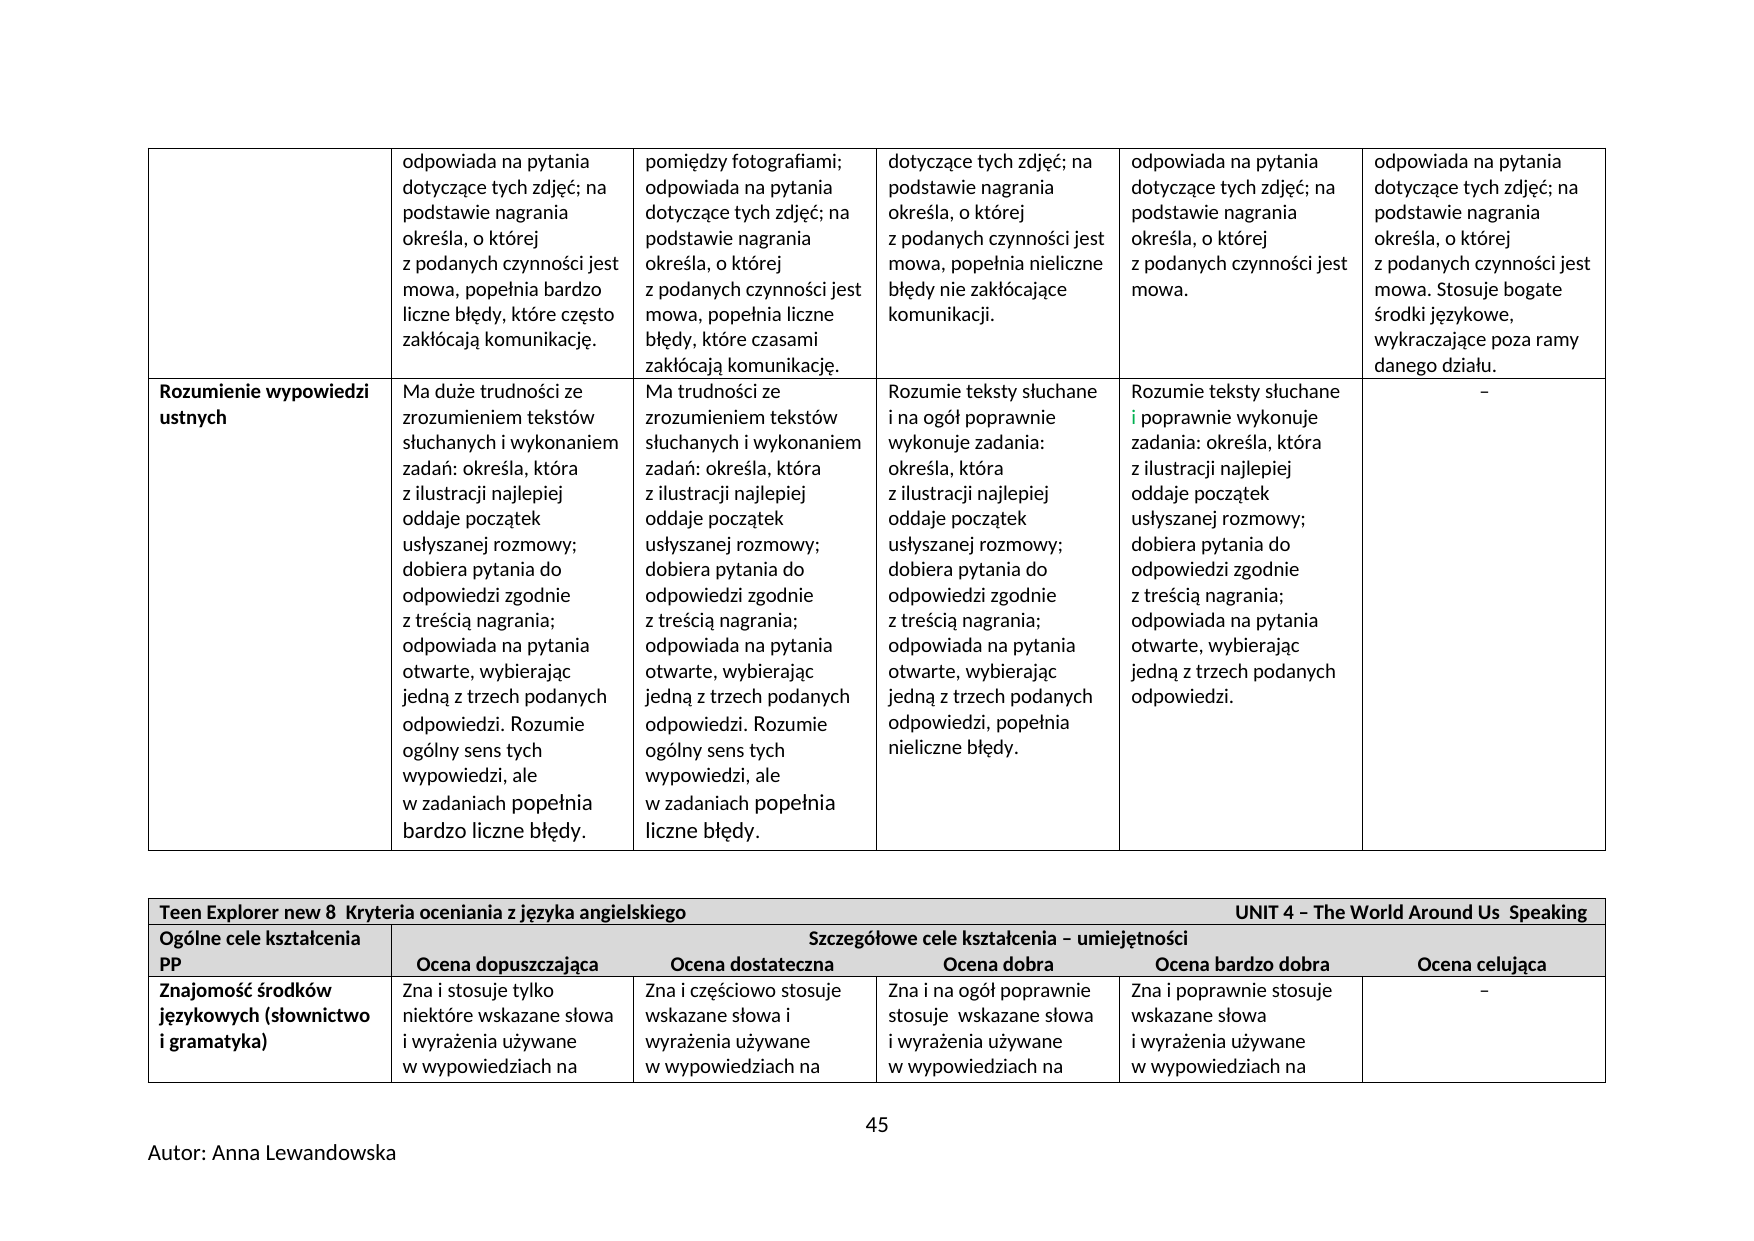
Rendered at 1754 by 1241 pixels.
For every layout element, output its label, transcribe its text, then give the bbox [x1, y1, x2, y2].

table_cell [392, 977, 633, 1082]
table_cell Ma duże trudności ze zrozumieniem tekstów słuchanych i wykonaniem zadań: określa, która z ilustracji najlepiej oddaje początek usłyszanej rozmowy; dobiera pytania do odpowiedzi zgodnie z treścią nagrania; odpowiada na pytania otwarte, wybierając jedną z trzech podanych odpowiedzi. Rozumie ogólny sens tych wypowiedzi, ale w zadaniach popełnia bardzo liczne błędy. [392, 379, 633, 850]
table_cell Ma trudności ze zrozumieniem tekstów słuchanych i wykonaniem zadań: określa, która z ilustracji najlepiej oddaje początek usłyszanej rozmowy; dobiera pytania do odpowiedzi zgodnie z treścią nagrania; odpowiada na pytania otwarte, wybierając jedną z trzech podanych odpowiedzi. Rozumie ogólny sens tych wypowiedzi, ale w zadaniach popełnia liczne błędy. [634, 379, 876, 850]
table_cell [877, 977, 1119, 1082]
table_cell Rozumienie wypowiedzi ustnych [149, 379, 391, 850]
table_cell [634, 149, 876, 377]
table_cell – [1363, 379, 1605, 850]
table_cell Szczegółowe cele kształcenia – umiejętności Ocena dopuszczająca Ocena dostateczna Ocena dobra Ocena bardzo dobra Ocena celująca [392, 925, 1605, 976]
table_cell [1120, 149, 1362, 377]
table_cell – [1363, 977, 1605, 1082]
table_header Teen Explorer new 8 Kryteria oceniania z języka angielskiego UNIT 4 – The World Around Us Speaking [149, 899, 1605, 924]
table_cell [149, 977, 391, 1082]
table_cell Rozumie teksty słuchane i na ogół poprawnie wykonuje zadania: określa, która z ilustracji najlepiej oddaje początek usłyszanej rozmowy; dobiera pytania do odpowiedzi zgodnie z treścią nagrania; odpowiada na pytania otwarte, wybierając jedną z trzech podanych odpowiedzi, popełnia nieliczne błędy. [877, 379, 1119, 850]
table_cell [634, 977, 876, 1082]
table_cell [392, 149, 633, 377]
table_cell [149, 149, 391, 377]
table_cell Ogólne cele kształcenia PP [149, 925, 391, 976]
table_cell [1363, 149, 1605, 377]
table_cell Rozumie teksty słuchane i poprawnie wykonuje zadania: określa, która z ilustracji najlepiej oddaje początek usłyszanej rozmowy; dobiera pytania do odpowiedzi zgodnie z treścią nagrania; odpowiada na pytania otwarte, wybierając jedną z trzech podanych odpowiedzi. [1120, 379, 1362, 850]
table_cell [1120, 977, 1362, 1082]
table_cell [877, 149, 1119, 377]
